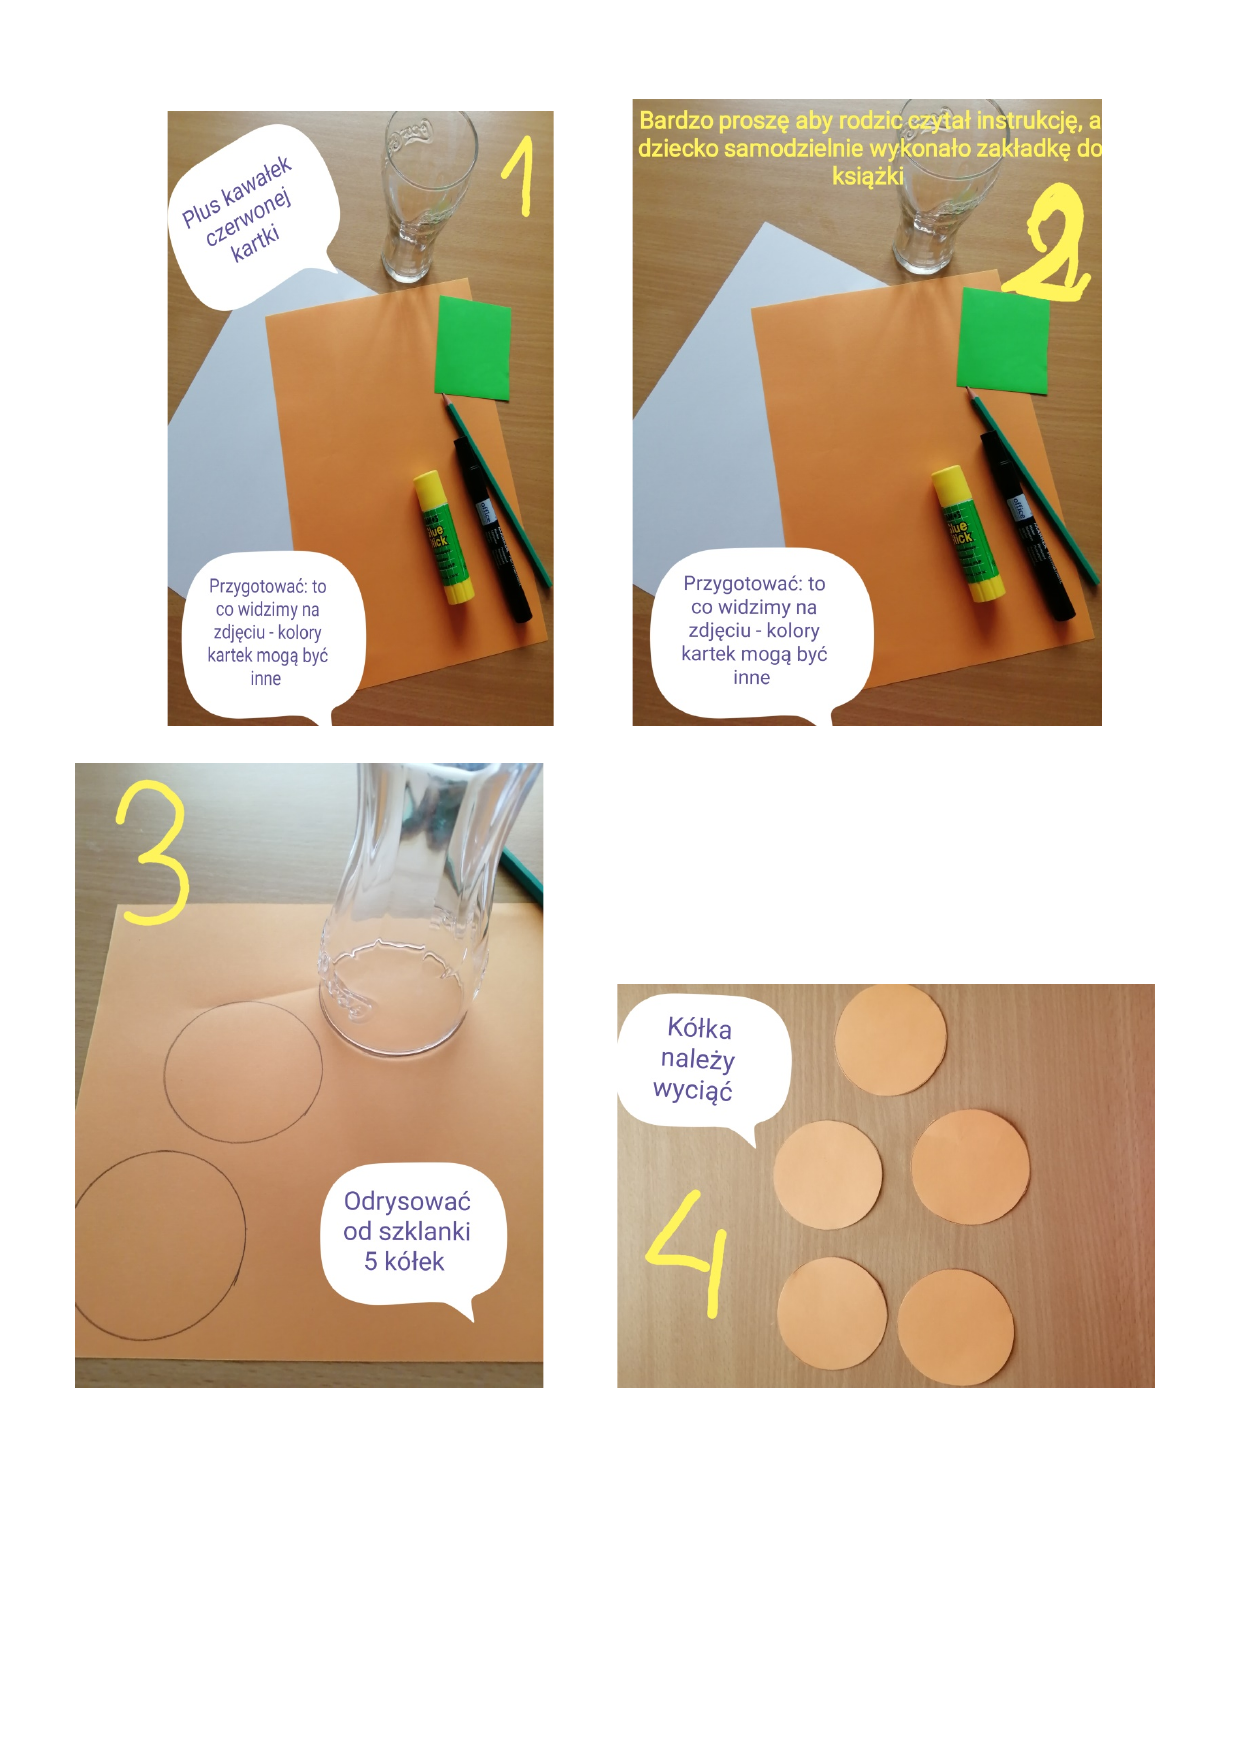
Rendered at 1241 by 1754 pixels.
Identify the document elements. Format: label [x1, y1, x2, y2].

picture [617, 984, 1155, 1388]
picture [75, 763, 544, 1388]
picture [167, 111, 554, 726]
picture [632, 99, 1102, 726]
